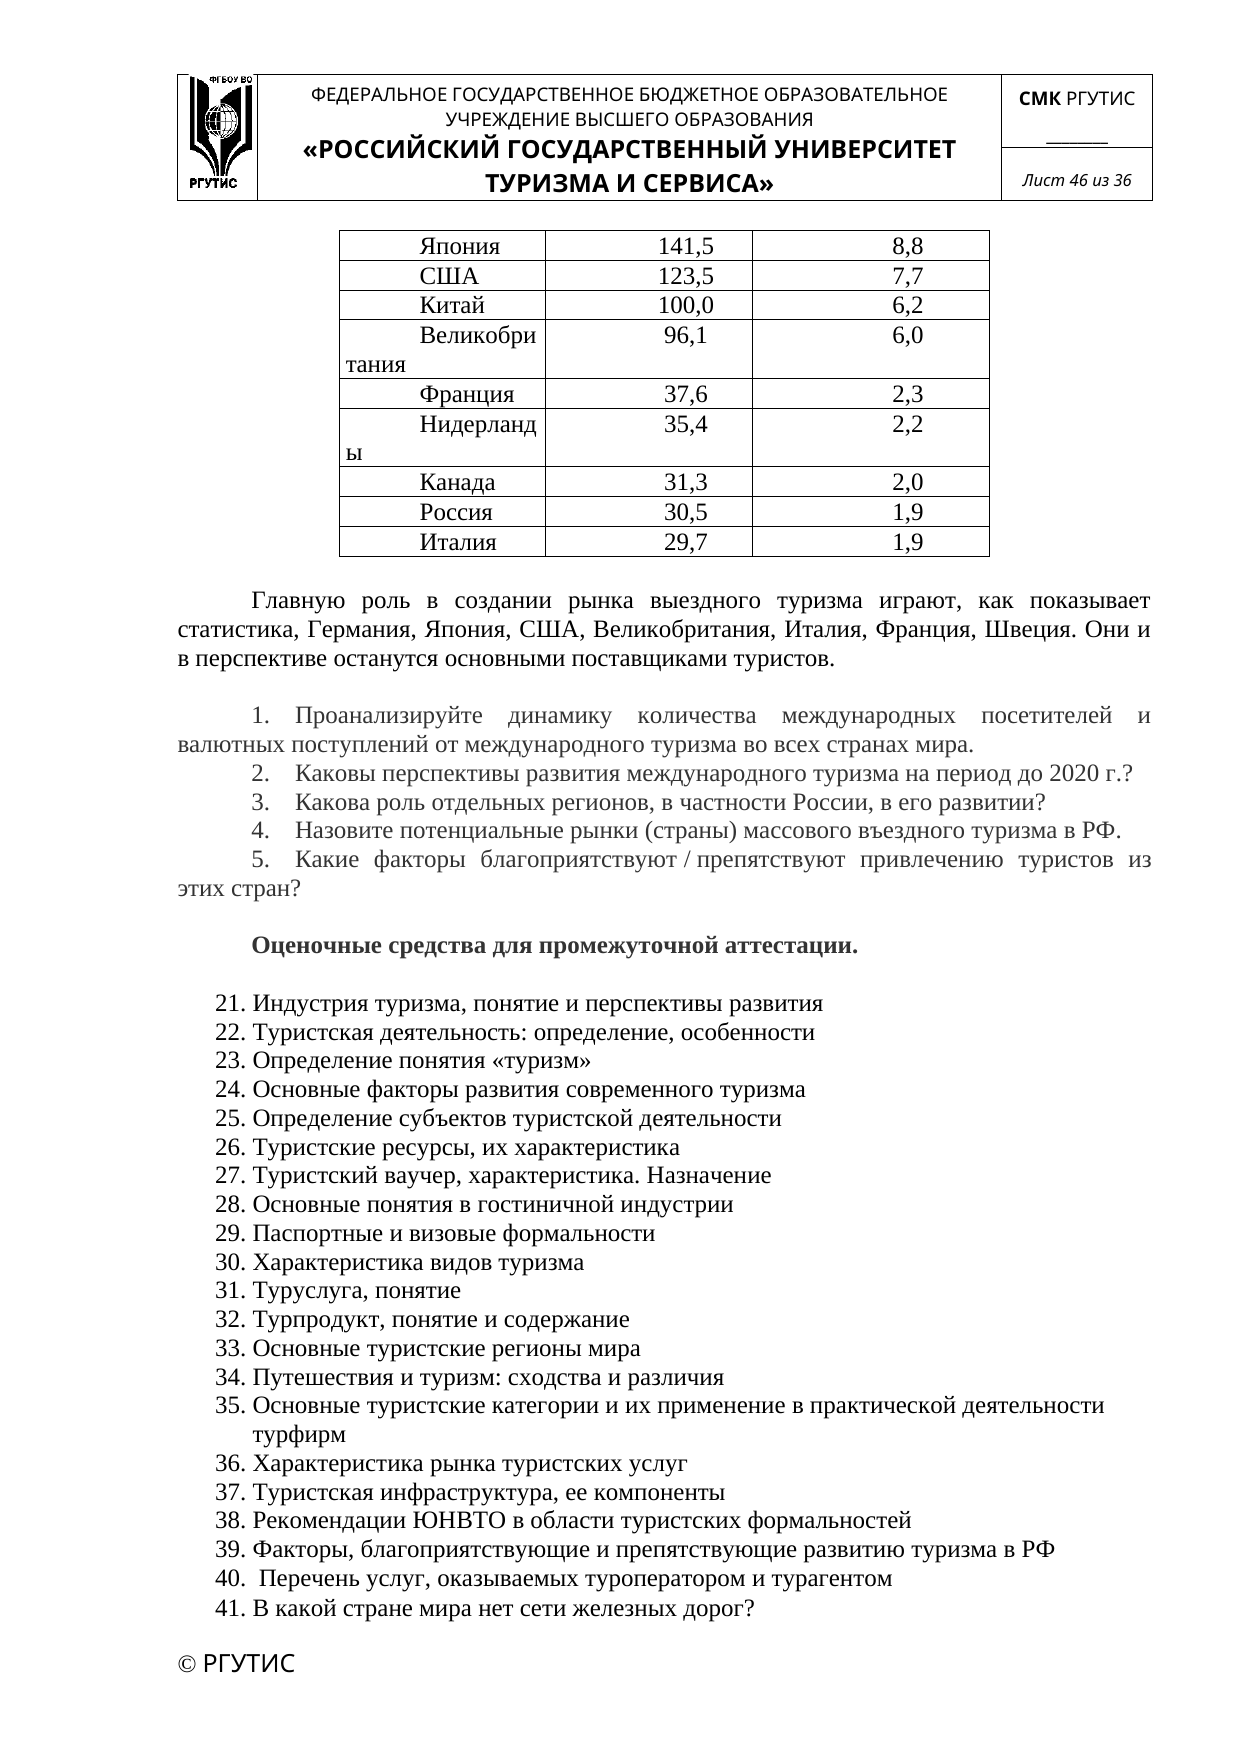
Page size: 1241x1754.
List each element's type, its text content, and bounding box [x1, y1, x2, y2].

list Туристские ресурсы, их характеристика [215, 1132, 1152, 1160]
text Оценочные средства для промежуточной аттестации. [177, 930, 1152, 959]
table_cell Канада [340, 467, 545, 496]
list Туристская деятельность: определение, особенности [215, 1017, 1152, 1045]
table_cell 1,9 [753, 497, 989, 526]
list Туристская инфраструктура, ее компоненты [215, 1477, 1152, 1505]
table_cell 31,3 [546, 467, 752, 496]
table_cell 29,7 [546, 527, 752, 556]
text 3. Какова роль отдельных регионов, в частности России, в его развитии? [177, 787, 1152, 815]
table_cell 7,7 [753, 261, 989, 289]
list Перечень услуг, оказываемых туроператором и турагентом [215, 1563, 1152, 1592]
text Главную роль в создании рынка выездного туризма играют, как показывает статистика, Германия, Япония, США, Великобритания, Италия, Франция, Швеция. Они и в перспективе останутся основными поставщиками туристов. [177, 585, 1152, 672]
table_cell 2,3 [753, 379, 989, 408]
table_cell 8,8 [753, 231, 989, 260]
table_cell Нидерланды [340, 409, 545, 466]
list Индустрия туризма, понятие и перспективы развития [215, 988, 1152, 1017]
table_cell 2,0 [753, 467, 989, 496]
table_cell 30,5 [546, 497, 752, 526]
text 4. Назовите потенциальные рынки (страны) массового въездного туризма в РФ. [177, 815, 1152, 844]
text 2. Каковы перспективы развития международного туризма на период до 2020 г.? [177, 758, 1152, 787]
table_header В какой стране мира нет сети железных дорог? [176, 1592, 1189, 1623]
list Туруслуга, понятие [215, 1275, 1152, 1304]
table_cell 141,5 [546, 231, 752, 260]
list Путешествия и туризм: сходства и различия [215, 1362, 1152, 1390]
table_cell 35,4 [546, 409, 752, 466]
table_cell 96,1 [546, 320, 752, 378]
table_cell Япония [340, 231, 545, 260]
table_cell Франция [340, 379, 545, 408]
table_cell США [340, 261, 545, 289]
table_cell Китай [340, 291, 545, 319]
list Паспортные и визовые формальности [215, 1218, 1152, 1247]
table_cell Великобритания [340, 320, 545, 378]
list Характеристика видов туризма [215, 1247, 1152, 1275]
list Определение понятия «туризм» [215, 1045, 1152, 1074]
table_cell 6,2 [753, 291, 989, 319]
list Характеристика рынка туристских услуг [215, 1448, 1152, 1477]
list Рекомендации ЮНВТО в области туристских формальностей [215, 1505, 1152, 1534]
table_cell 37,6 [546, 379, 752, 408]
list Основные туристские категории и их применение в практической деятельности турфирм [215, 1390, 1152, 1448]
list Основные понятия в гостиничной индустрии [215, 1189, 1152, 1218]
list Основные туристские регионы мира [215, 1333, 1152, 1362]
list Факторы, благоприятствующие и препятствующие развитию туризма в РФ [215, 1534, 1152, 1563]
table_cell Италия [340, 527, 545, 556]
table_cell 100,0 [546, 291, 752, 319]
list Туристский ваучер, характеристика. Назначение [215, 1160, 1152, 1189]
table_cell 1,9 [753, 527, 989, 556]
list Турпродукт, понятие и содержание [215, 1304, 1152, 1333]
table_cell 2,2 [753, 409, 989, 466]
text 1. Проанализируйте динамику количества международных посетителей и валютных поступлений от международного туризма во всех странах мира. [177, 700, 1152, 758]
text 5. Какие факторы благоприятствуют / препятствуют привлечению туристов из этих стран? [177, 844, 1152, 902]
list Основные факторы развития современного туризма [215, 1074, 1152, 1103]
table_cell Россия [340, 497, 545, 526]
table_cell 6,0 [753, 320, 989, 378]
table_cell 123,5 [546, 261, 752, 289]
list Определение субъектов туристской деятельности [215, 1103, 1152, 1132]
